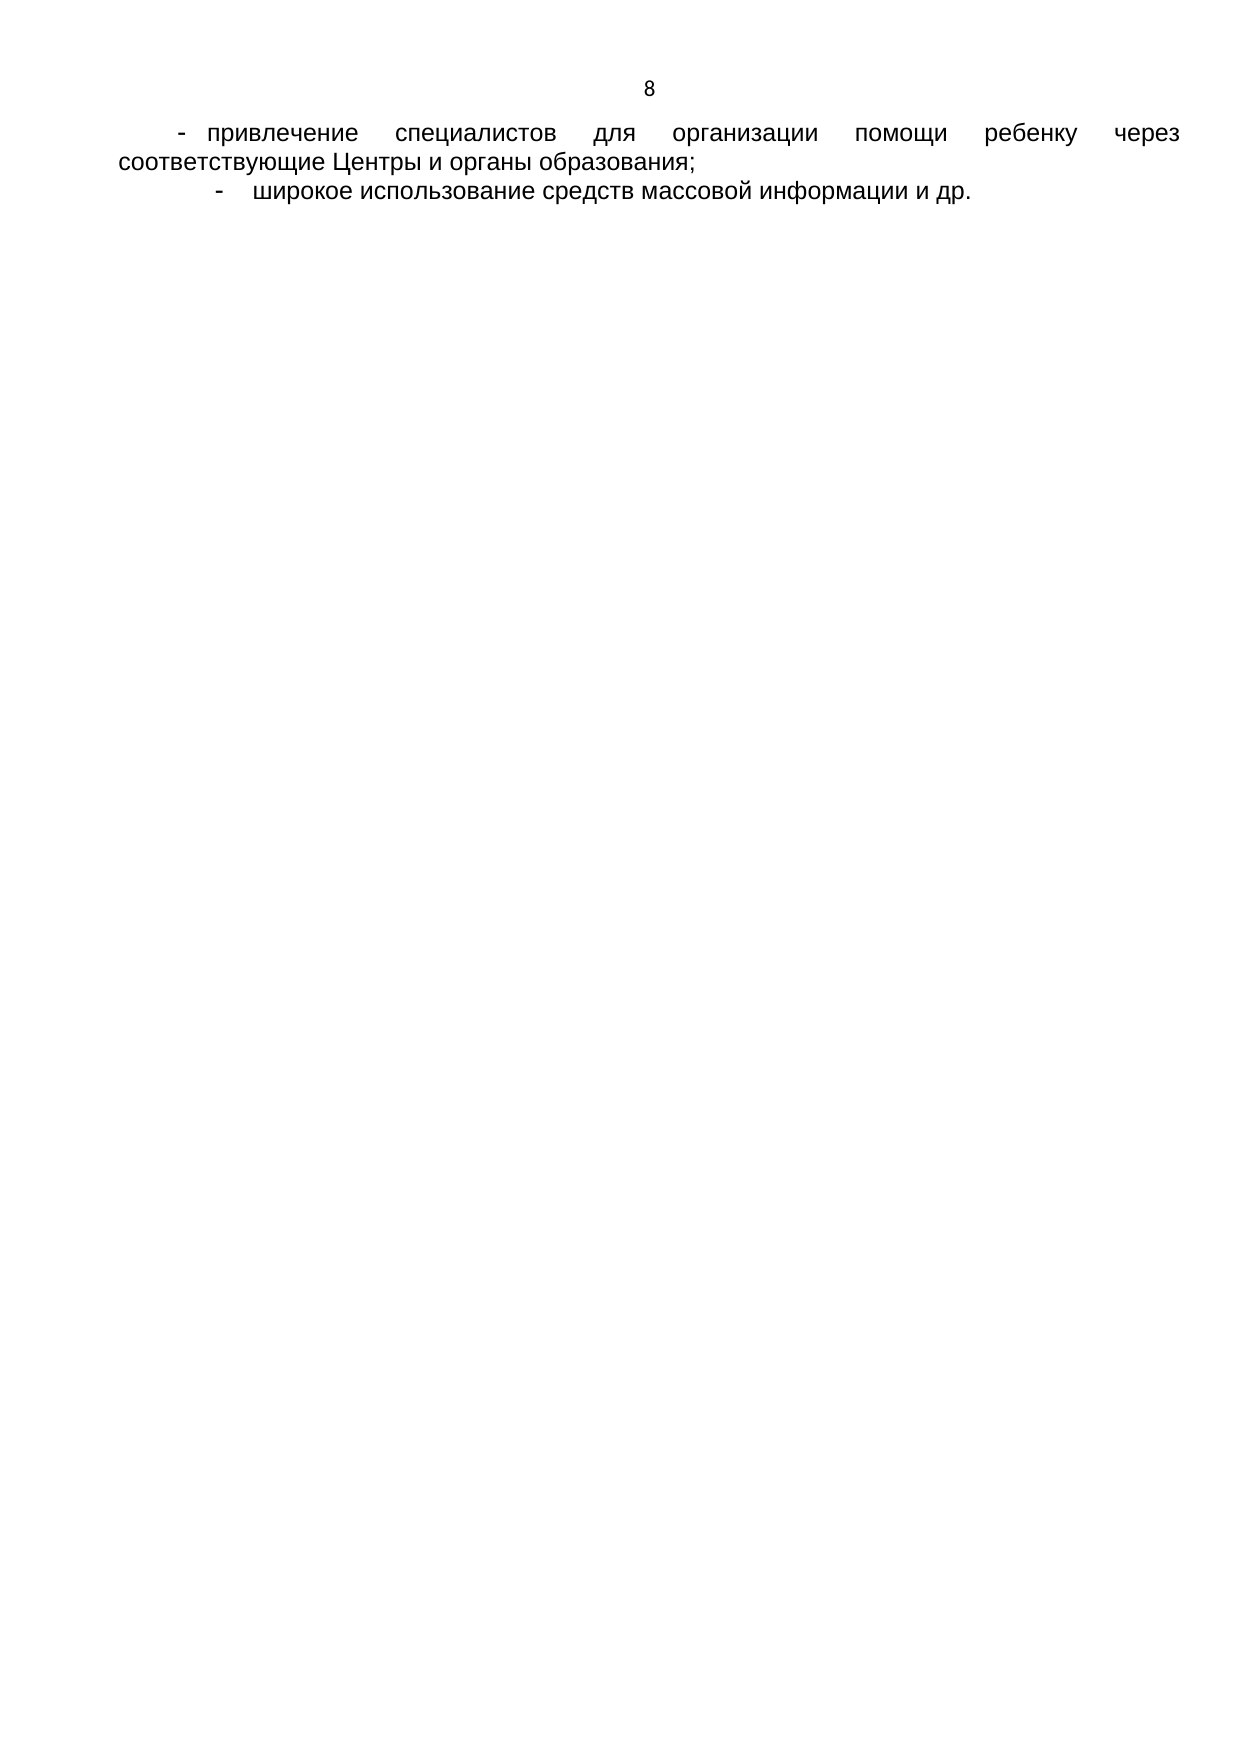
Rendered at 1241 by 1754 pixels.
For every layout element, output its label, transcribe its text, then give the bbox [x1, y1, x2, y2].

list широкое использование средств массовой информации и др. [215, 176, 1181, 204]
list привлечение специалистов для организации помощи ребенку через соответствующие Центры и органы образования; [118, 118, 1181, 176]
